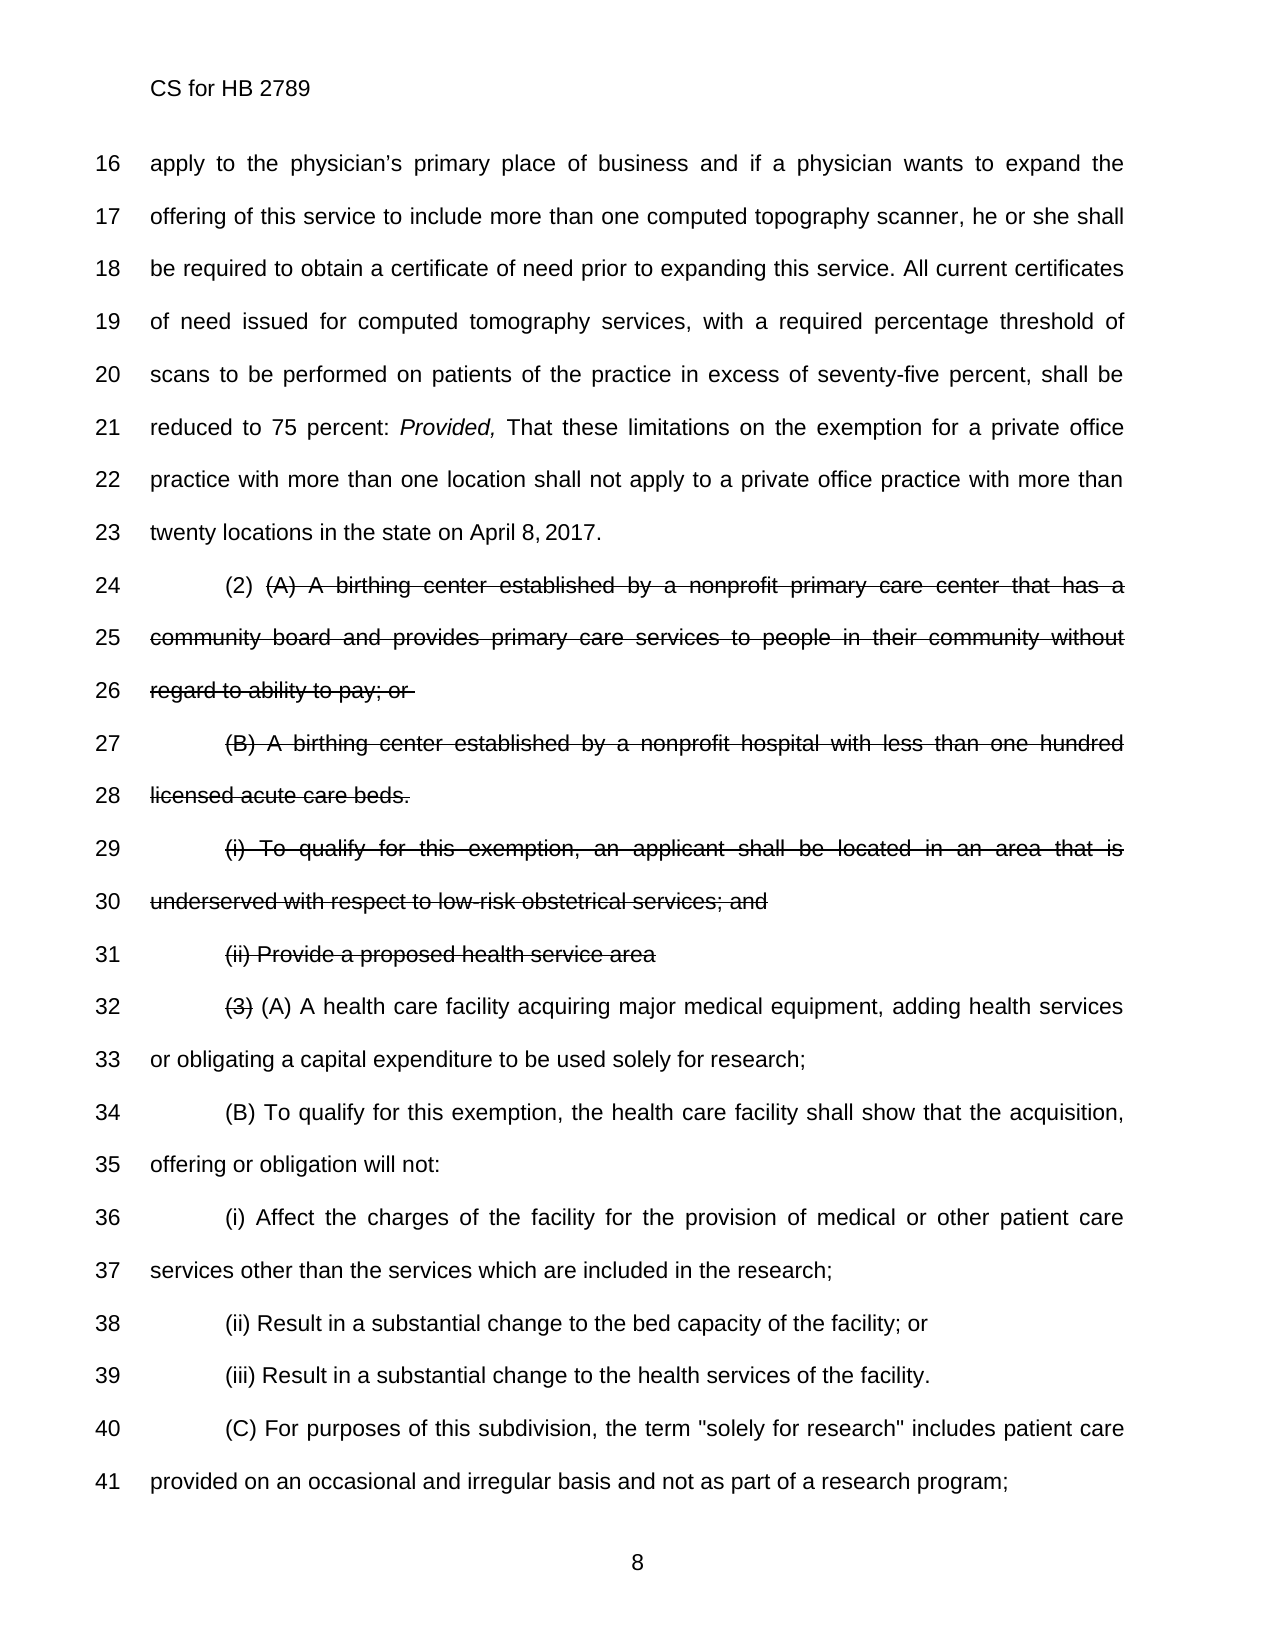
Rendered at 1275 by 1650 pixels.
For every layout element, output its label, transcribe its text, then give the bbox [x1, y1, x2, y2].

text (i) Affect the charges of the facility for the provision of medical or other patient care services other than the services which are included in the research; [150, 1204, 1125, 1283]
text (3) (A) A health care facility acquiring major medical equipment, adding health services or obligating a capital expenditure to be used solely for research; [150, 993, 1125, 1072]
text (i) To qualify for this exemption, an applicant shall be located in an area that is underserved with respect to low-risk obstetrical services; and [150, 835, 1125, 914]
text (2) (A) A birthing center established by a nonprofit primary care center that has a community board and provides primary care services to people in their community without regard to ability to pay; or [150, 640, 1125, 703]
text (C) For purposes of this subdivision, the term "solely for research" includes patient care provided on an occasional and irregular basis and not as part of a research program; [150, 1415, 1125, 1494]
text (2) (A) A birthing center established by a nonprofit primary care center that has a community board and provides primary care services to people in their community without regard to ability to pay; or [150, 572, 1125, 639]
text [150, 150, 1125, 545]
text (ii) Result in a substantial change to the bed capacity of the facility; or [150, 1309, 1125, 1336]
text (B) A birthing center established by a nonprofit hospital with less than one hundred licensed acute care beds. [150, 730, 1125, 809]
text (B) To qualify for this exemption, the health care facility shall show that the acquisition, offering or obligation will not: [150, 1099, 1125, 1178]
text (ii) Provide a proposed health service area [150, 941, 1125, 967]
text (iii) Result in a substantial change to the health services of the facility. [150, 1362, 1125, 1389]
